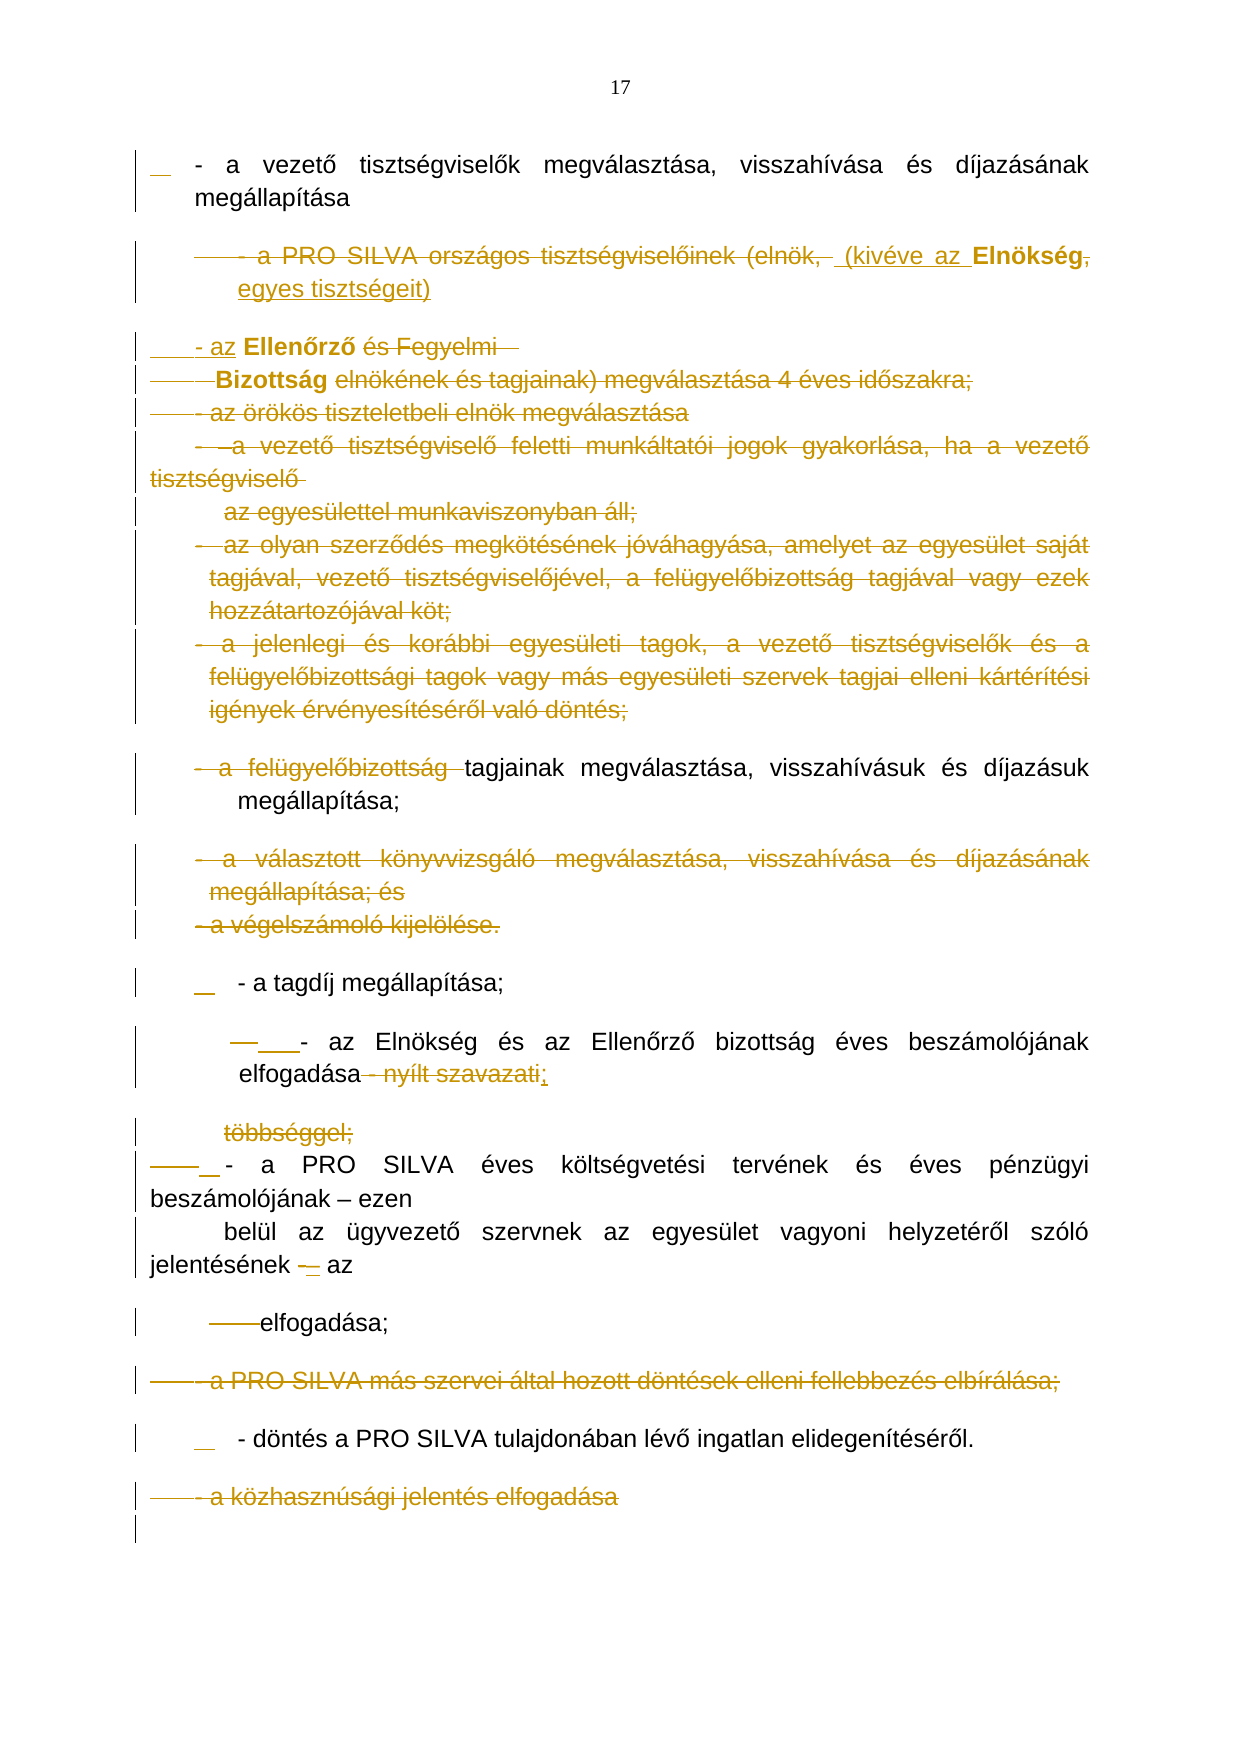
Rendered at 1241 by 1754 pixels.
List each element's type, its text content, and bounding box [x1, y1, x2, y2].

text - a tagdíj megállapítása; [194, 968, 1090, 997]
text tagjainak megválasztása, visszahívásuk és díjazásuk megállapítása; [194, 753, 1090, 815]
text elfogadása; [209, 1308, 1090, 1336]
text - döntés a PRO SILVA tulajdonában lévő ingatlan elidegenítéséről. [194, 1424, 1090, 1452]
text - a vezető tisztségviselők megválasztása, visszahívása és díjazásának megállapítása [150, 150, 1090, 212]
text - az Elnökség és az Ellenőrző bizottság éves beszámolójának elfogadása [209, 1026, 1090, 1088]
text belül az ügyvezető szervnek az egyesület vagyoni helyzetéről szóló jelentésének az [150, 1217, 1090, 1278]
text Bizottság [150, 365, 1090, 394]
text Elnökség [194, 241, 1090, 303]
text Ellenőrző [150, 332, 1090, 361]
text - a PRO SILVA éves költségvetési tervének és éves pénzügyi beszámolójának – ezen [150, 1151, 1090, 1212]
